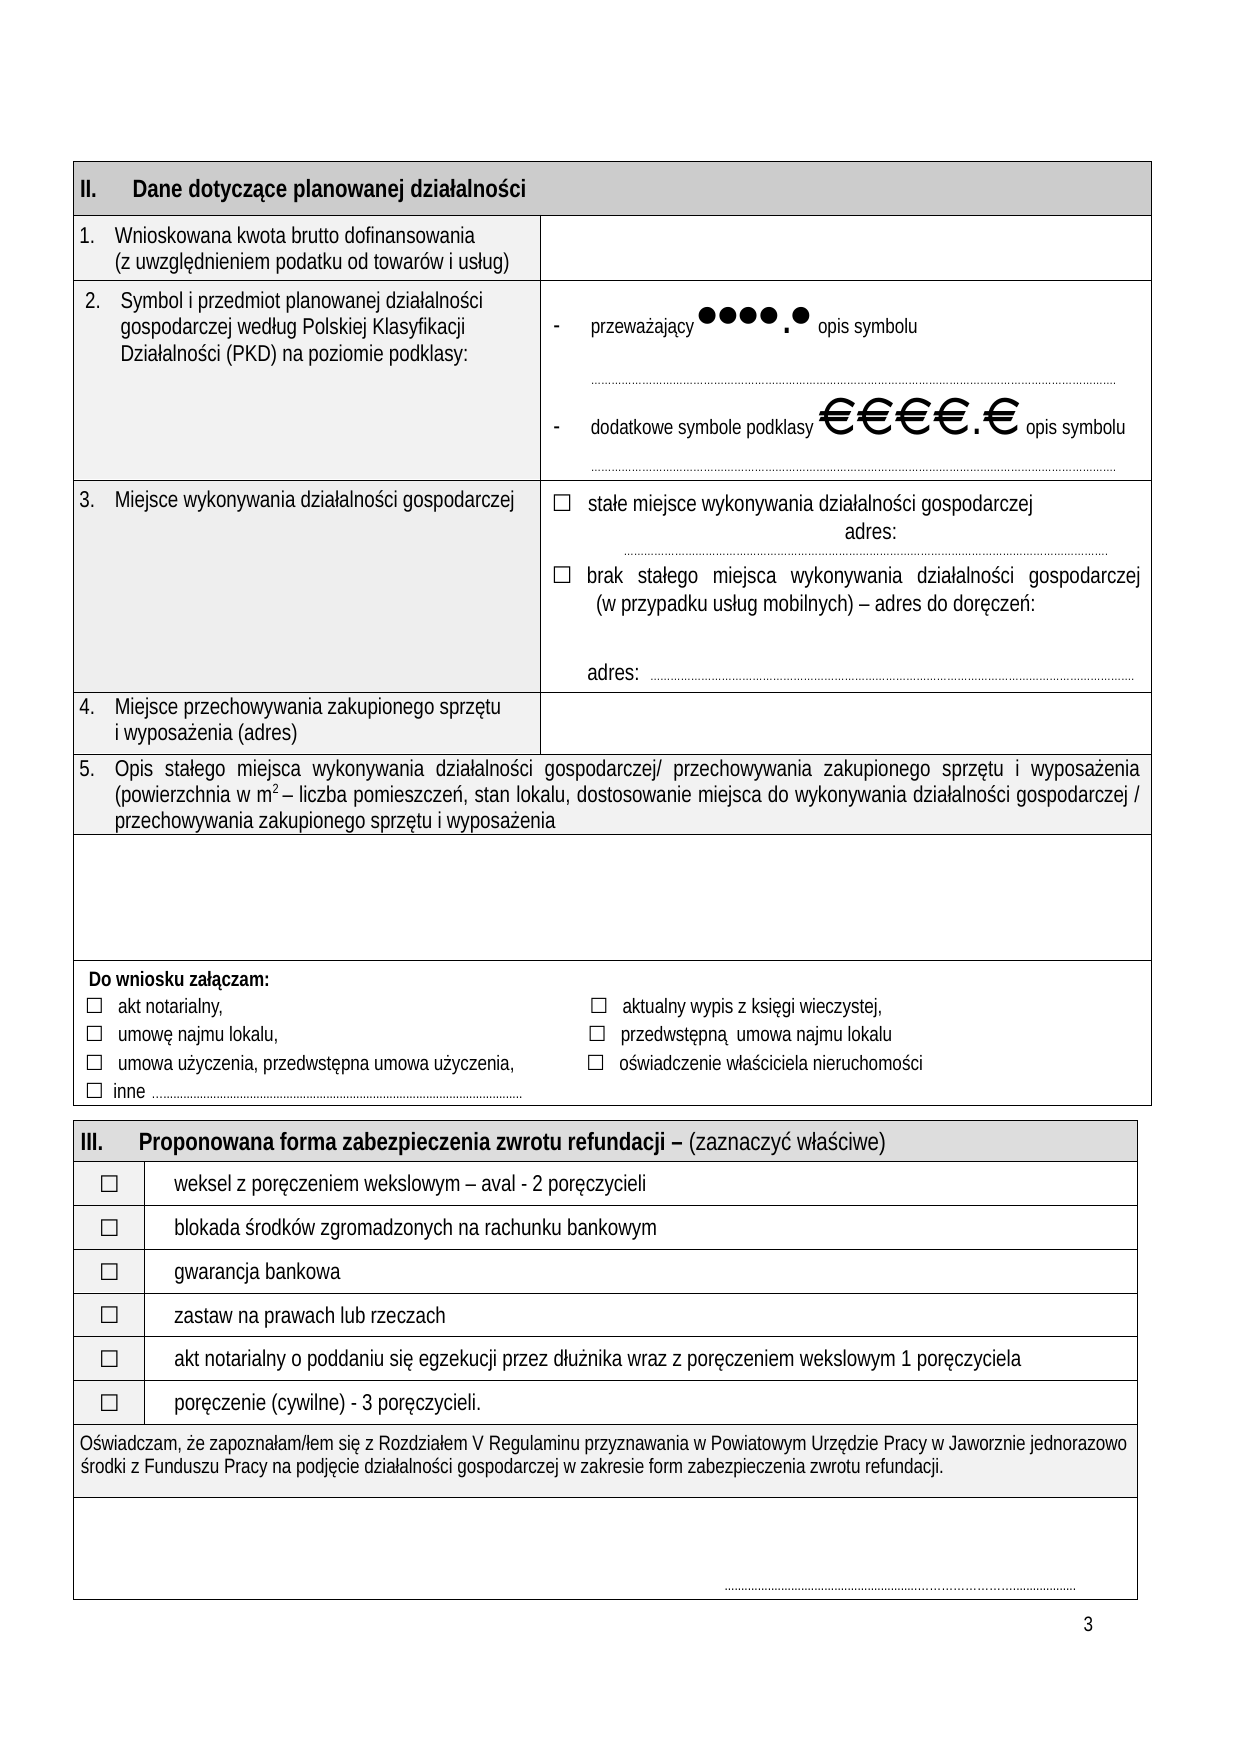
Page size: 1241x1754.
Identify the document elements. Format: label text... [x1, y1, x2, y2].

table_cell poręczenie (cywilne) - 3 poręczycieli. [145, 1381, 1137, 1424]
table_cell Miejsce przechowywania zakupionego sprzętu i wyposażenia (adres) [74, 693, 540, 753]
table_cell weksel z poręczeniem wekslowym – aval - 2 poręczycieli [145, 1162, 1137, 1205]
table_cell Opis stałego miejsca wykonywania działalności gospodarczej/ przechowywania zakupionego sprzętu i wyposażenia (powierzchnia w m2 – liczba pomieszczeń, stan lokalu, dostosowanie miejsca do wykonywania działalności gospodarczej / przechowywania zakupionego sprzętu i wyposażenia [74, 755, 1151, 834]
table_cell Do wniosku załączam: akt notarialny, aktualny wypis z księgi wieczystej, umowę najmu lokalu, przedwstępną umowa najmu lokalu umowa użyczenia, przedwstępna umowa użyczenia, oświadczenie właściciela nieruchomości inne …............................................................................................................ [74, 961, 1151, 1104]
table_cell zastaw na prawach lub rzeczach [145, 1294, 1137, 1336]
table_header Proponowana forma zabezpieczenia zwrotu refundacji – (zaznaczyć właściwe) [74, 1121, 1137, 1161]
table_cell Oświadczam, że zapoznałam/łem się z Rozdziałem V Regulaminu przyznawania w Powiatowym Urzędzie Pracy w Jaworznie jednorazowo środki z Funduszu Pracy na podjęcie działalności gospodarczej w zakresie form zabezpieczenia zwrotu refundacji. [74, 1425, 1137, 1497]
table_header Dane dotyczące planowanej działalności [74, 162, 1151, 215]
table_cell Miejsce wykonywania działalności gospodarczej [74, 481, 540, 692]
table_cell Wnioskowana kwota brutto dofinansowania (z uwzględnieniem podatku od towarów i usług) [74, 216, 540, 280]
table_cell stałe miejsce wykonywania działalności gospodarczej adres: ……………………………………………………………………………………………………………………………. brak stałego miejsca wykonywania działalności gospodarczej (w przypadku usług mobilnych) – adres do doręczeń: adres: ……………………………………………………………………………………………………………………………. [541, 481, 1151, 692]
table_cell [74, 835, 1151, 960]
table_cell [541, 693, 1151, 753]
table_cell akt notarialny o poddaniu się egzekucji przez dłużnika wraz z poręczeniem wekslowym 1 poręczyciela [145, 1337, 1137, 1380]
table_cell Symbol i przedmiot planowanej działalności gospodarczej według Polskiej Klasyfikacji Działalności (PKD) na poziomie podklasy: [74, 281, 540, 479]
table_cell gwarancja bankowa [145, 1250, 1137, 1292]
table_cell [541, 216, 1151, 280]
table_cell przeważający . opis symbolu ………………………………………………………………………………………………………………………………………. dodatkowe symbole podklasy . opis symbolu ………………………………………………………………………………………………………………………………………. [541, 281, 1151, 479]
table_cell blokada środków zgromadzonych na rachunku bankowym [145, 1206, 1137, 1249]
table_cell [74, 1498, 1137, 1599]
